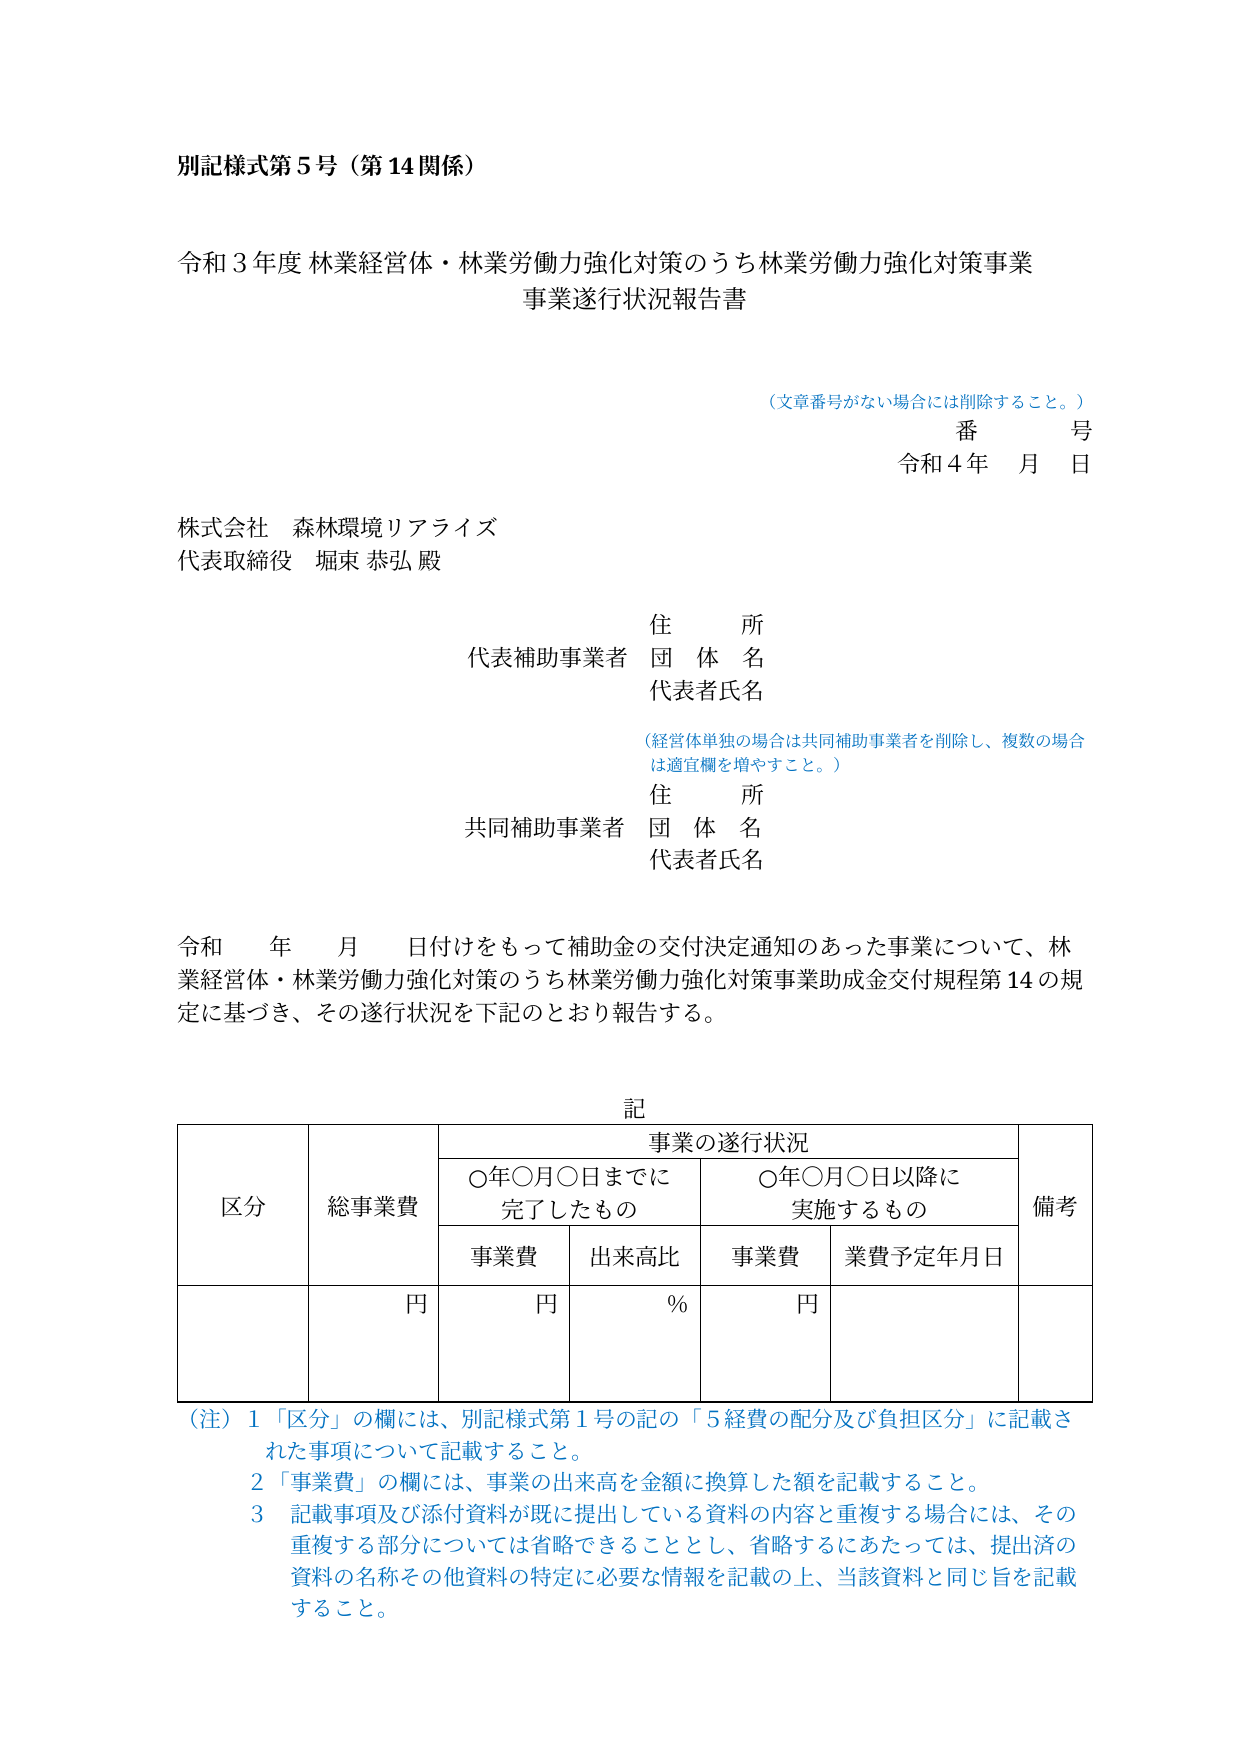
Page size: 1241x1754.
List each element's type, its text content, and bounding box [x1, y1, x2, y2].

table_cell 円 [701, 1286, 830, 1401]
table_cell 出来高比 [570, 1226, 700, 1285]
text 令和４年 月 日 [177, 446, 1092, 479]
text 株式会社 森林環境リアライズ [177, 510, 1092, 543]
text 番 号 [177, 413, 1092, 446]
text 重複する部分については省略できることとし、省略するにあたっては、提出済の [246, 1528, 1092, 1560]
text （注）１「区分」の欄には、別記様式第１号の記の「５経費の配分及び負担区分」に記載された事項について記載すること。 [177, 1403, 1092, 1465]
table_header 備考 [1019, 1125, 1092, 1285]
text 住 所 [649, 607, 1092, 640]
table_header 事業の遂行状況 [439, 1125, 1018, 1158]
table_cell 業費予定年月日 [831, 1226, 1018, 1285]
text （経営体単独の場合は共同補助事業者を削除し、複数の場合は適宜欄を増やすこと。） [635, 729, 1092, 777]
table_cell ％ [570, 1286, 700, 1401]
text 代表者氏名 [649, 673, 1092, 706]
text 代表取締役 堀束 恭弘 殿 [177, 543, 1092, 576]
text 記 [177, 1091, 1092, 1124]
text 令和３年度 林業経営体・林業労働力強化対策のうち林業労働力強化対策事業 [177, 243, 1092, 279]
table_header 区分 [178, 1125, 308, 1285]
table_cell [1019, 1286, 1092, 1401]
text 資料の名称その他資料の特定に必要な情報を記載の上、当該資料と同じ旨を記載 [246, 1560, 1092, 1591]
text 共同補助事業者 団 体 名 [464, 809, 1092, 842]
text （文章番号がない場合には削除すること。） [177, 389, 1092, 413]
table_cell 事業費 [439, 1226, 569, 1285]
text 別記様式第５号（第14関係） [177, 148, 1092, 181]
table_cell ○年○月○日以降に 実施するもの [701, 1159, 1018, 1225]
table_header 総事業費 [309, 1125, 438, 1285]
table_cell 円 [309, 1286, 438, 1401]
table_cell [831, 1286, 1018, 1401]
text ３ 記載事項及び添付資料が既に提出している資料の内容と重複する場合には、その [246, 1497, 1092, 1528]
table_cell 円 [439, 1286, 569, 1401]
text 代表補助事業者 団 体 名 [467, 640, 1092, 673]
table_cell 事業費 [701, 1226, 830, 1285]
text ２「事業費」の欄には、事業の出来高を金額に換算した額を記載すること。 [246, 1465, 1092, 1497]
text 住 所 [649, 777, 1092, 809]
table_cell [178, 1286, 308, 1401]
text 令和 年 月 日付けをもって補助金の交付決定通知のあった事業について、林業経営体・林業労働力強化対策のうち林業労働力強化対策事業助成金交付規程第14の規定に基づき、その遂行状況を下記のとおり報告する。 [177, 929, 1092, 1028]
text すること。 [246, 1591, 1092, 1623]
table_cell ○年○月○日までに 完了したもの [439, 1159, 700, 1225]
text 代表者氏名 [649, 842, 1092, 875]
text 事業遂行状況報告書 [177, 279, 1092, 315]
